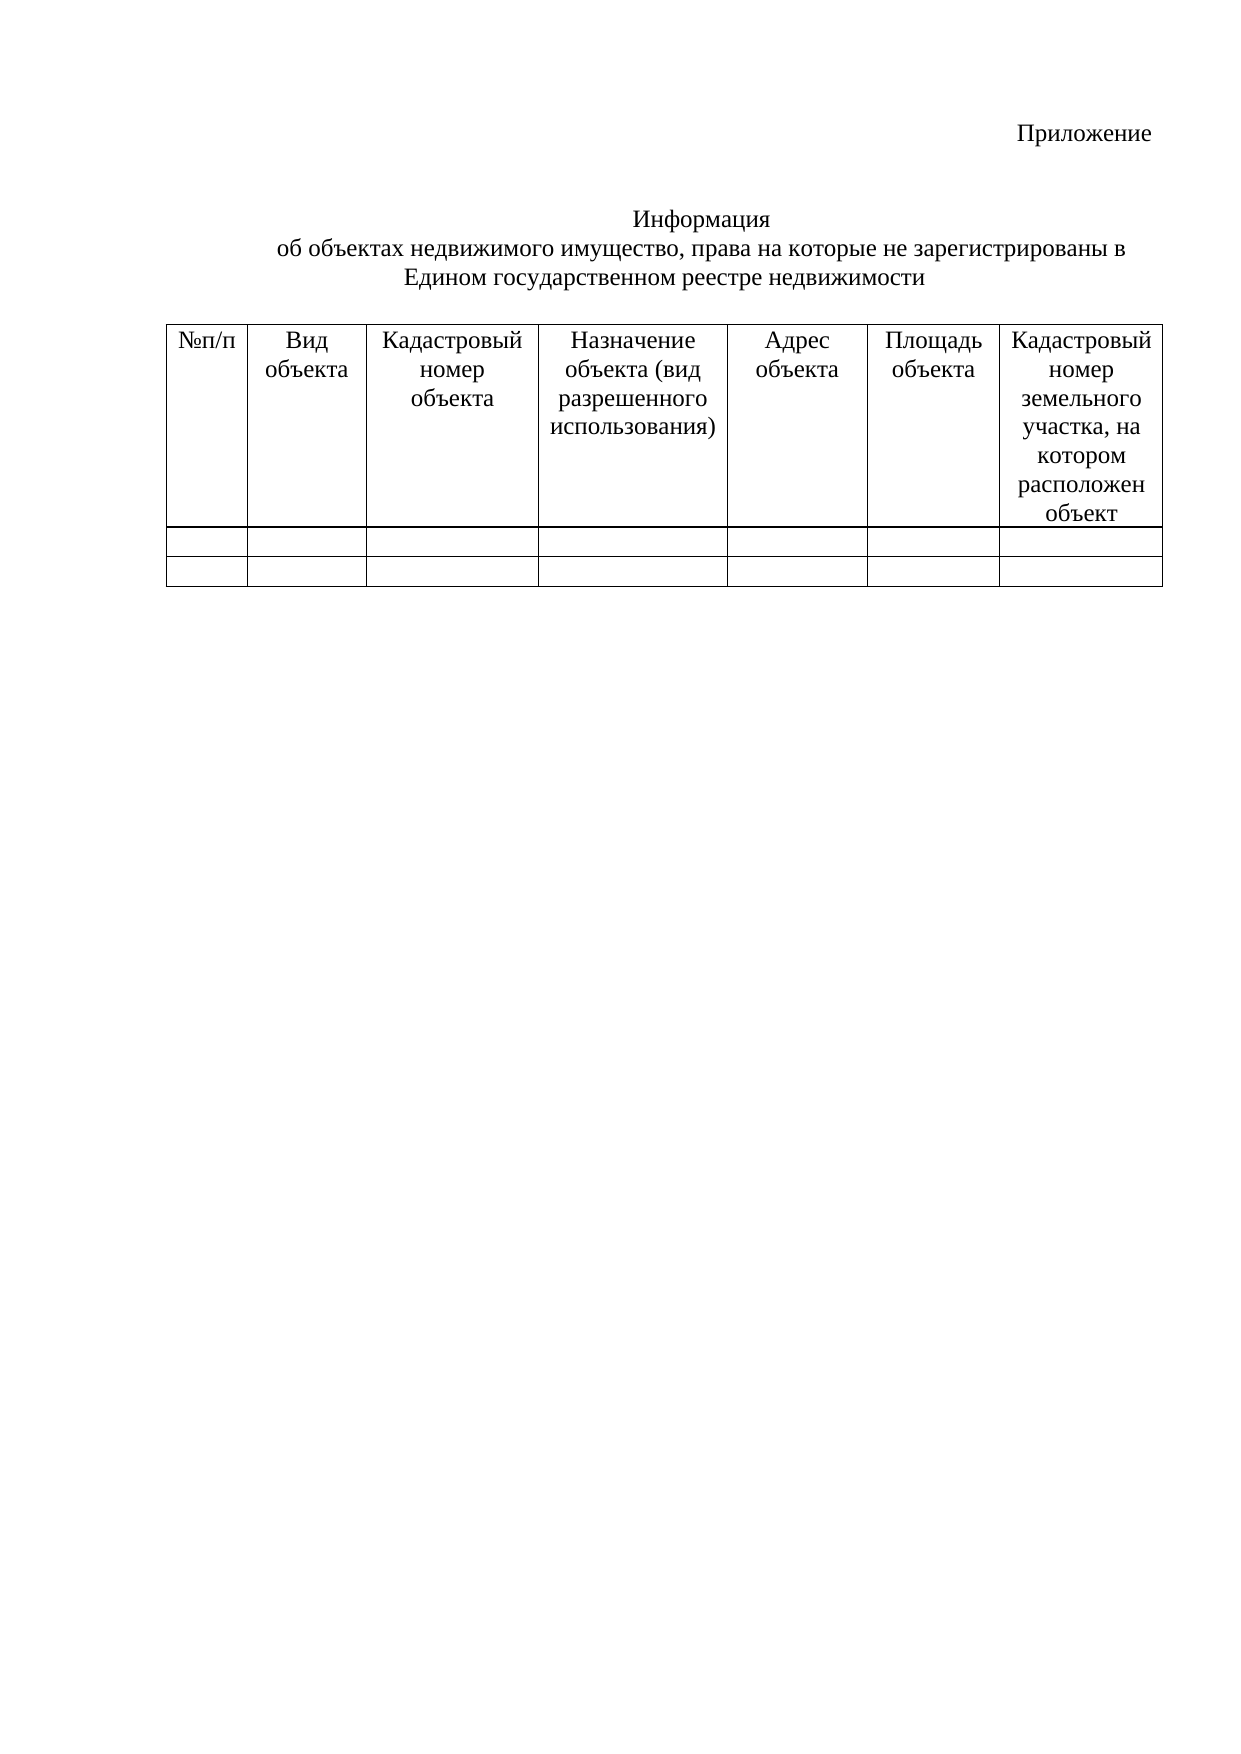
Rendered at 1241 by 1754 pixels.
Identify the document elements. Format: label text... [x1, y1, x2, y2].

text Информация [177, 204, 1152, 233]
table_header Кадастровый номер объекта [367, 325, 538, 526]
table_cell [539, 528, 727, 556]
table_cell [248, 557, 366, 586]
table_header Площадь объекта [868, 325, 999, 526]
text Приложение [177, 118, 1152, 147]
table_cell [367, 528, 538, 556]
table_cell [728, 528, 867, 556]
table_cell [167, 528, 247, 556]
table_cell [167, 557, 247, 586]
table_cell [728, 557, 867, 586]
table_cell [868, 528, 999, 556]
table_header Назначение объекта (вид разрешенного использования) [539, 325, 727, 526]
table_cell [1000, 557, 1162, 586]
table_cell [539, 557, 727, 586]
table_header Кадастровый номер земельного участка, на котором расположен объект [1000, 325, 1162, 526]
text об объектах недвижимого имущество, права на которые не зарегистрированы в Едином государственном реестре недвижимости [177, 233, 1152, 291]
table_cell [367, 557, 538, 586]
table_cell [248, 528, 366, 556]
table_cell [868, 557, 999, 586]
table_cell [1000, 528, 1162, 556]
table_header №п/п [167, 325, 247, 526]
table_header Вид объекта [248, 325, 366, 526]
table_header Адрес объекта [728, 325, 867, 526]
